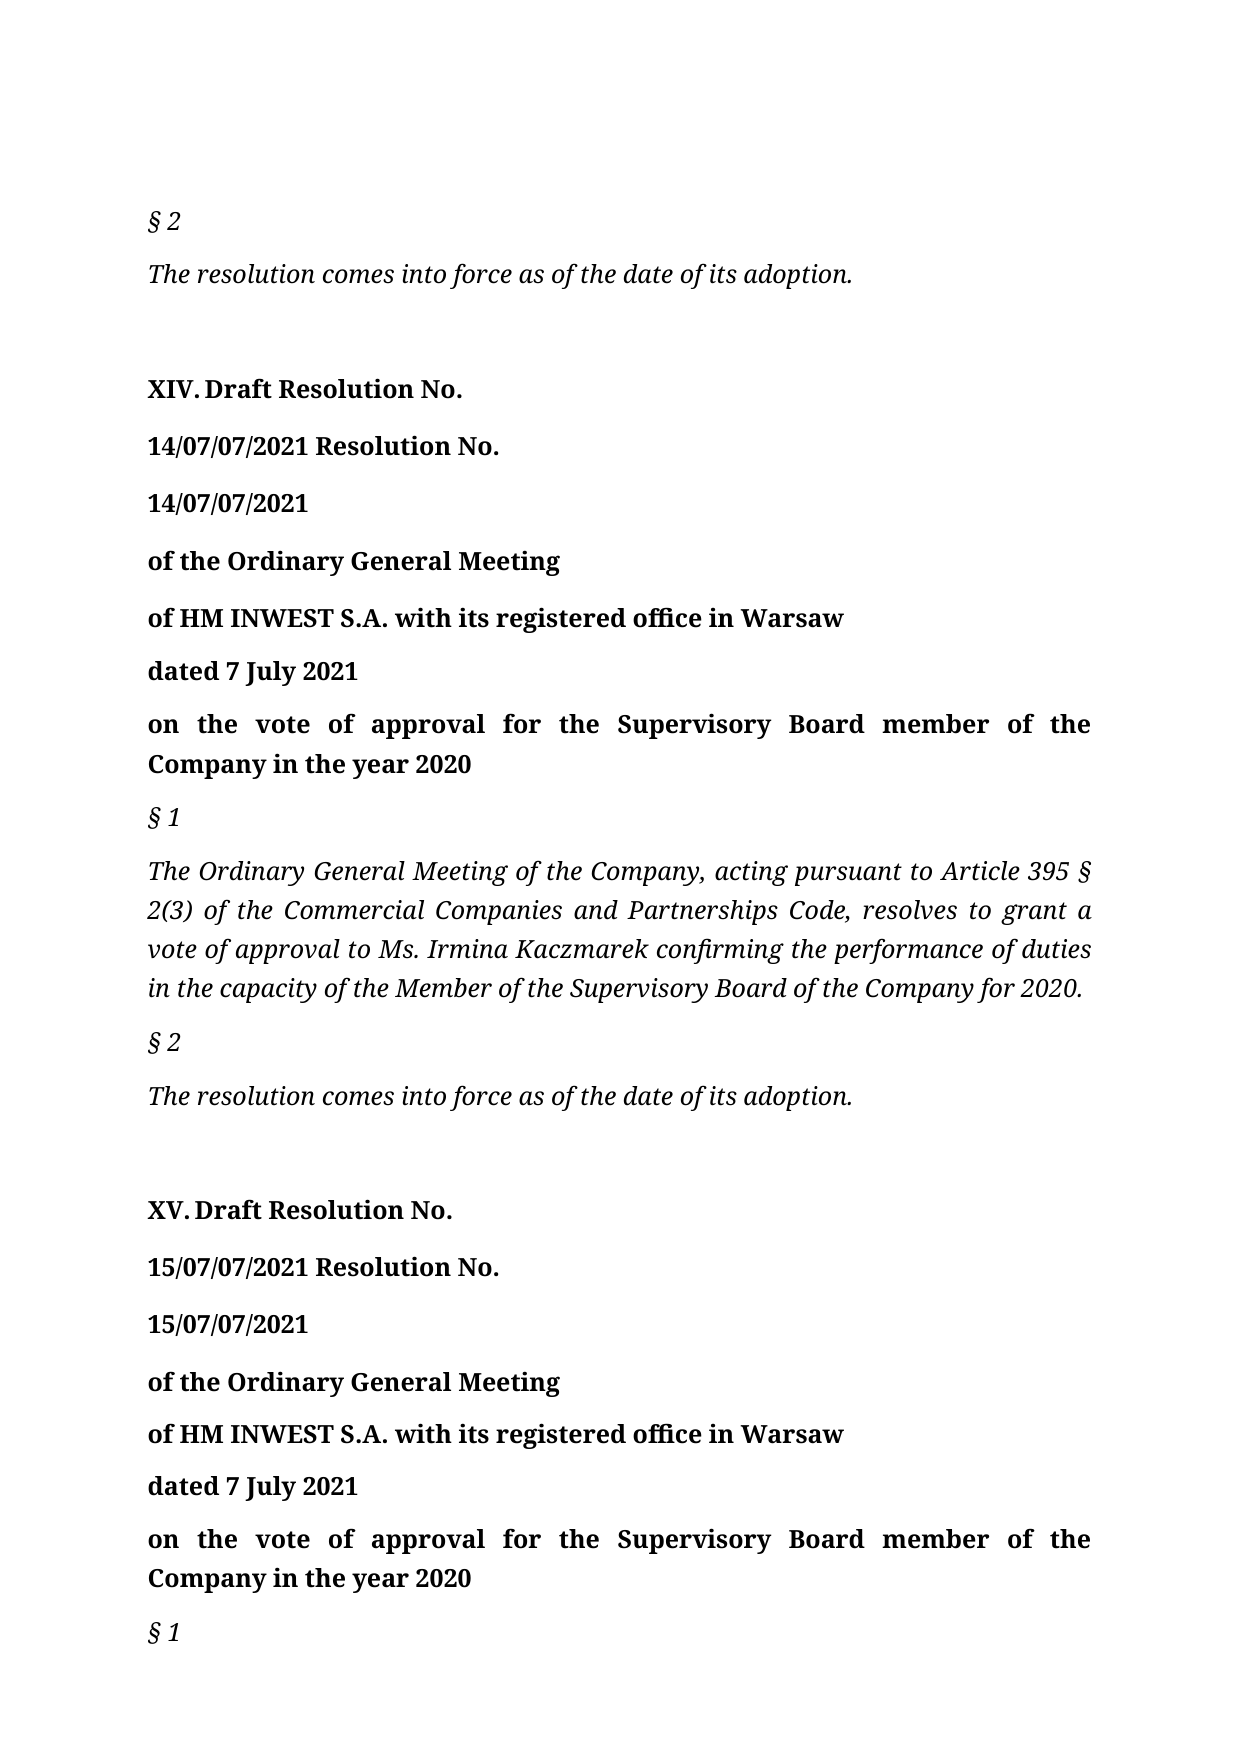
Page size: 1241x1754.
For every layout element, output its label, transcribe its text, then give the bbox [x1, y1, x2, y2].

text § 2 [147, 1025, 1105, 1059]
subtitle Draft Resolution No. 14/07/07/2021 Resolution No. 14/07/07/2021 of the Ordinary General Meeting [147, 372, 593, 577]
text § 2 [147, 204, 1105, 238]
text § 1 [147, 1615, 1105, 1649]
text on the vote of approval for the Supervisory Board member of the Company in the year 2020 [147, 1522, 1093, 1595]
text The resolution comes into force as of the date of its adoption. [147, 257, 1105, 291]
text The Ordinary General Meeting of the Company, acting pursuant to Article 395 § 2(3) of the Commercial Companies and Partnerships Code, resolves to grant a vote of approval to Ms. Irmina Kaczmarek confirming the performance of duties in the capacity of the Member of the Supervisory Board of the Company for 2020. [147, 853, 1093, 1005]
text § 1 [147, 800, 1105, 834]
text on the vote of approval for the Supervisory Board member of the Company in the year 2020 [147, 707, 1093, 780]
subtitle Draft Resolution No. 15/07/07/2021 Resolution No. 15/07/07/2021 of the Ordinary General Meeting [147, 1193, 593, 1398]
text dated 7 July 2021 [147, 1468, 1105, 1502]
text The resolution comes into force as of the date of its adoption. [147, 1078, 1105, 1112]
text dated 7 July 2021 [147, 654, 1105, 688]
text of HM INWEST S.A. with its registered office in Warsaw [147, 1422, 1105, 1449]
text of HM INWEST S.A. with its registered office in Warsaw [147, 601, 1105, 635]
